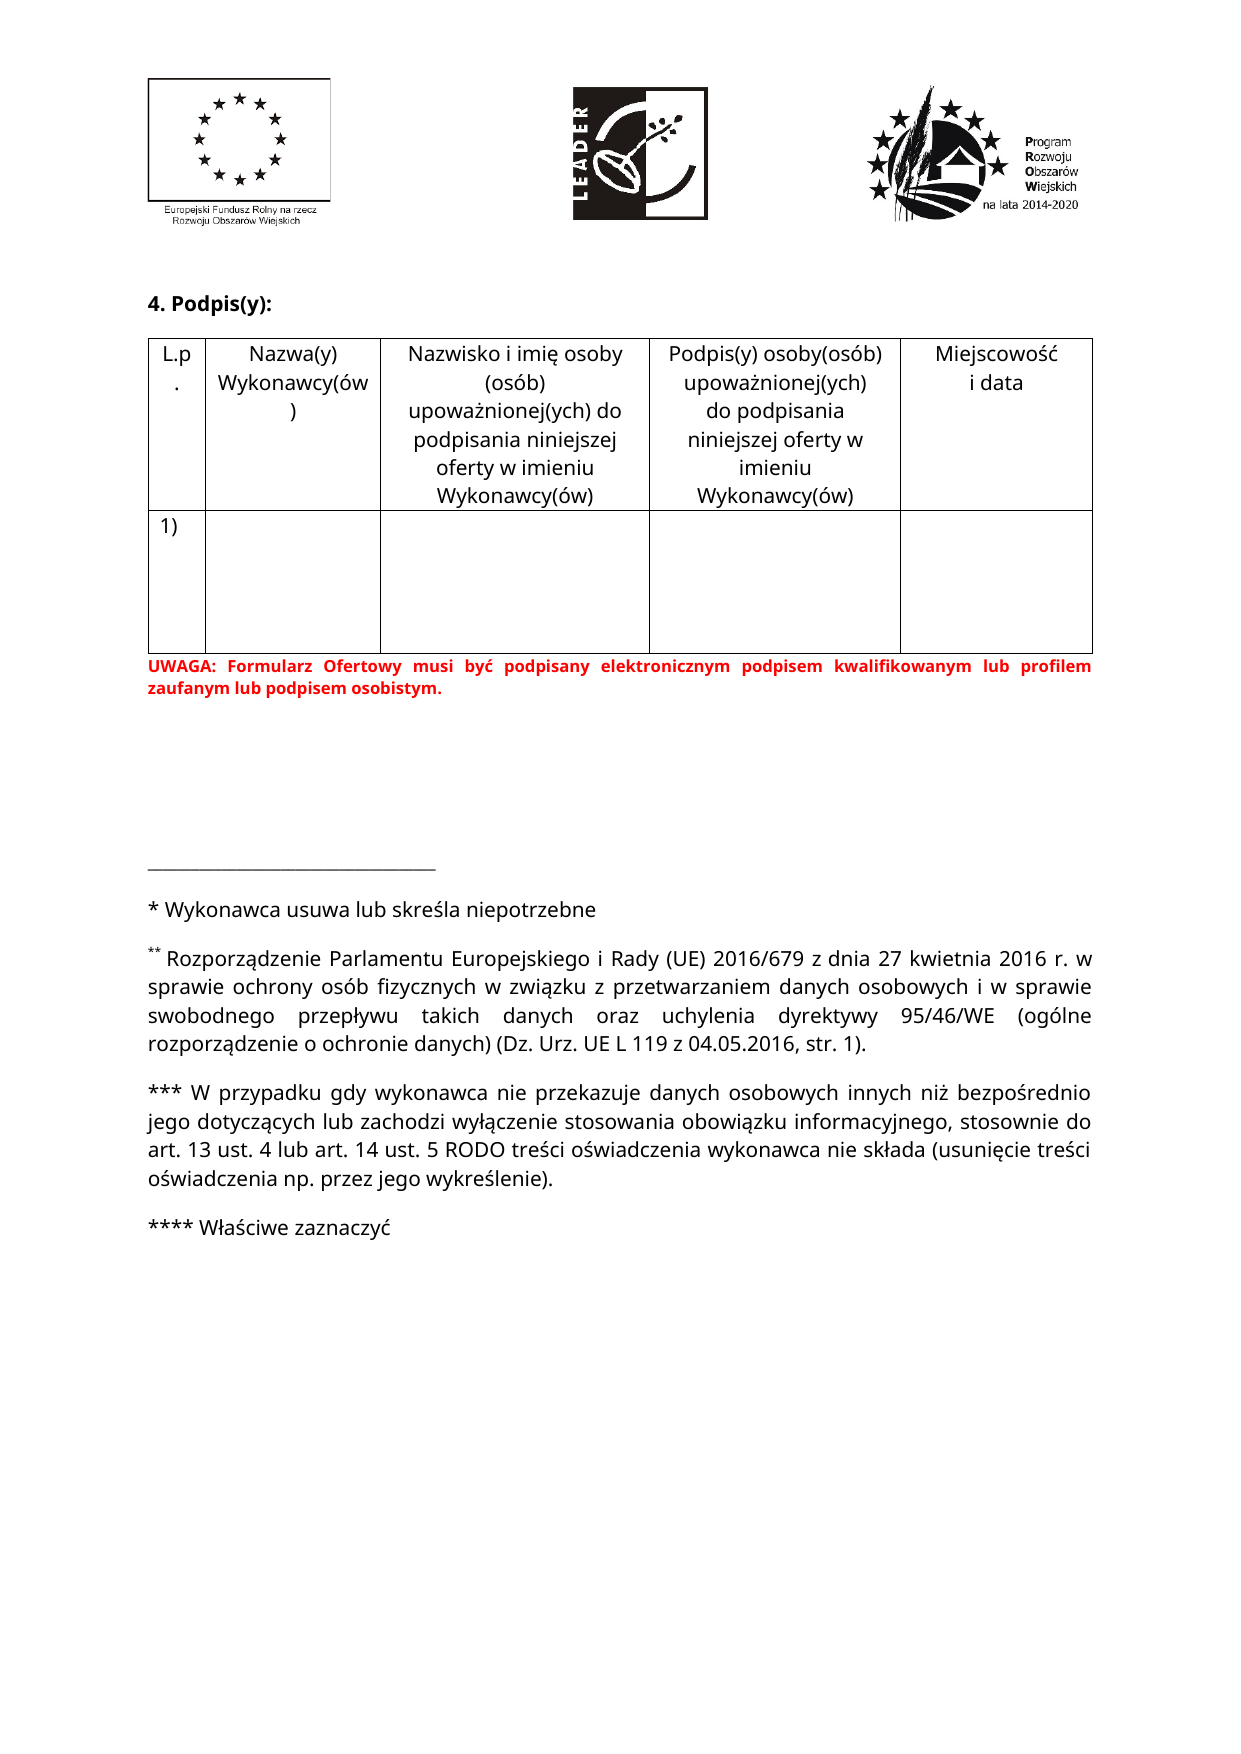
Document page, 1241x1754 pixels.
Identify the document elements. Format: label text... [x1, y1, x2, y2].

text _______________________________________ [148, 851, 1093, 874]
text 4. Podpis(y): [148, 289, 1093, 317]
table_cell [650, 511, 900, 653]
table_header L.p. [149, 339, 205, 510]
text * Wykonawca usuwa lub skreśla niepotrzebne [148, 895, 1093, 923]
table_cell [206, 511, 380, 653]
text ** Rozporządzenie Parlamentu Europejskiego i Rady (UE) 2016/679 z dnia 27 kwietnia 2016 r. w sprawie ochrony osób fizycznych w związku z przetwarzaniem danych osobowych i w sprawie swobodnego przepływu takich danych oraz uchylenia dyrektywy 95/46/WE (ogólne rozporządzenie o ochronie danych) (Dz. Urz. UE L 119 z 04.05.2016, str. 1). [148, 944, 1093, 1058]
text **** Właściwe zaznaczyć [148, 1213, 1093, 1242]
table_header Nazwisko i imię osoby (osób) upoważnionej(ych) do podpisania niniejszej oferty w imieniu Wykonawcy(ów) [381, 339, 649, 510]
text *** W przypadku gdy wykonawca nie przekazuje danych osobowych innych niż bezpośrednio jego dotyczących lub zachodzi wyłączenie stosowania obowiązku informacyjnego, stosownie do art. 13 ust. 4 lub art. 14 ust. 5 RODO treści oświadczenia wykonawca nie składa (usunięcie treści oświadczenia np. przez jego wykreślenie). [148, 1078, 1093, 1192]
table_header Podpis(y) osoby(osób) upoważnionej(ych) do podpisania niniejszej oferty w imieniu Wykonawcy(ów) [650, 339, 900, 510]
table_header Miejscowość i data [901, 339, 1092, 510]
text UWAGA: Formularz Ofertowy musi być podpisany elektronicznym podpisem kwalifikowanym lub profilem zaufanym lub podpisem osobistym. [148, 654, 1093, 700]
picture [856, 73, 1091, 232]
table_cell [901, 511, 1092, 653]
table_cell 1) [149, 511, 205, 653]
table_cell [381, 511, 649, 653]
picture [562, 78, 710, 232]
table_header Nazwa(y) Wykonawcy(ów) [206, 339, 380, 510]
picture [147, 78, 331, 232]
